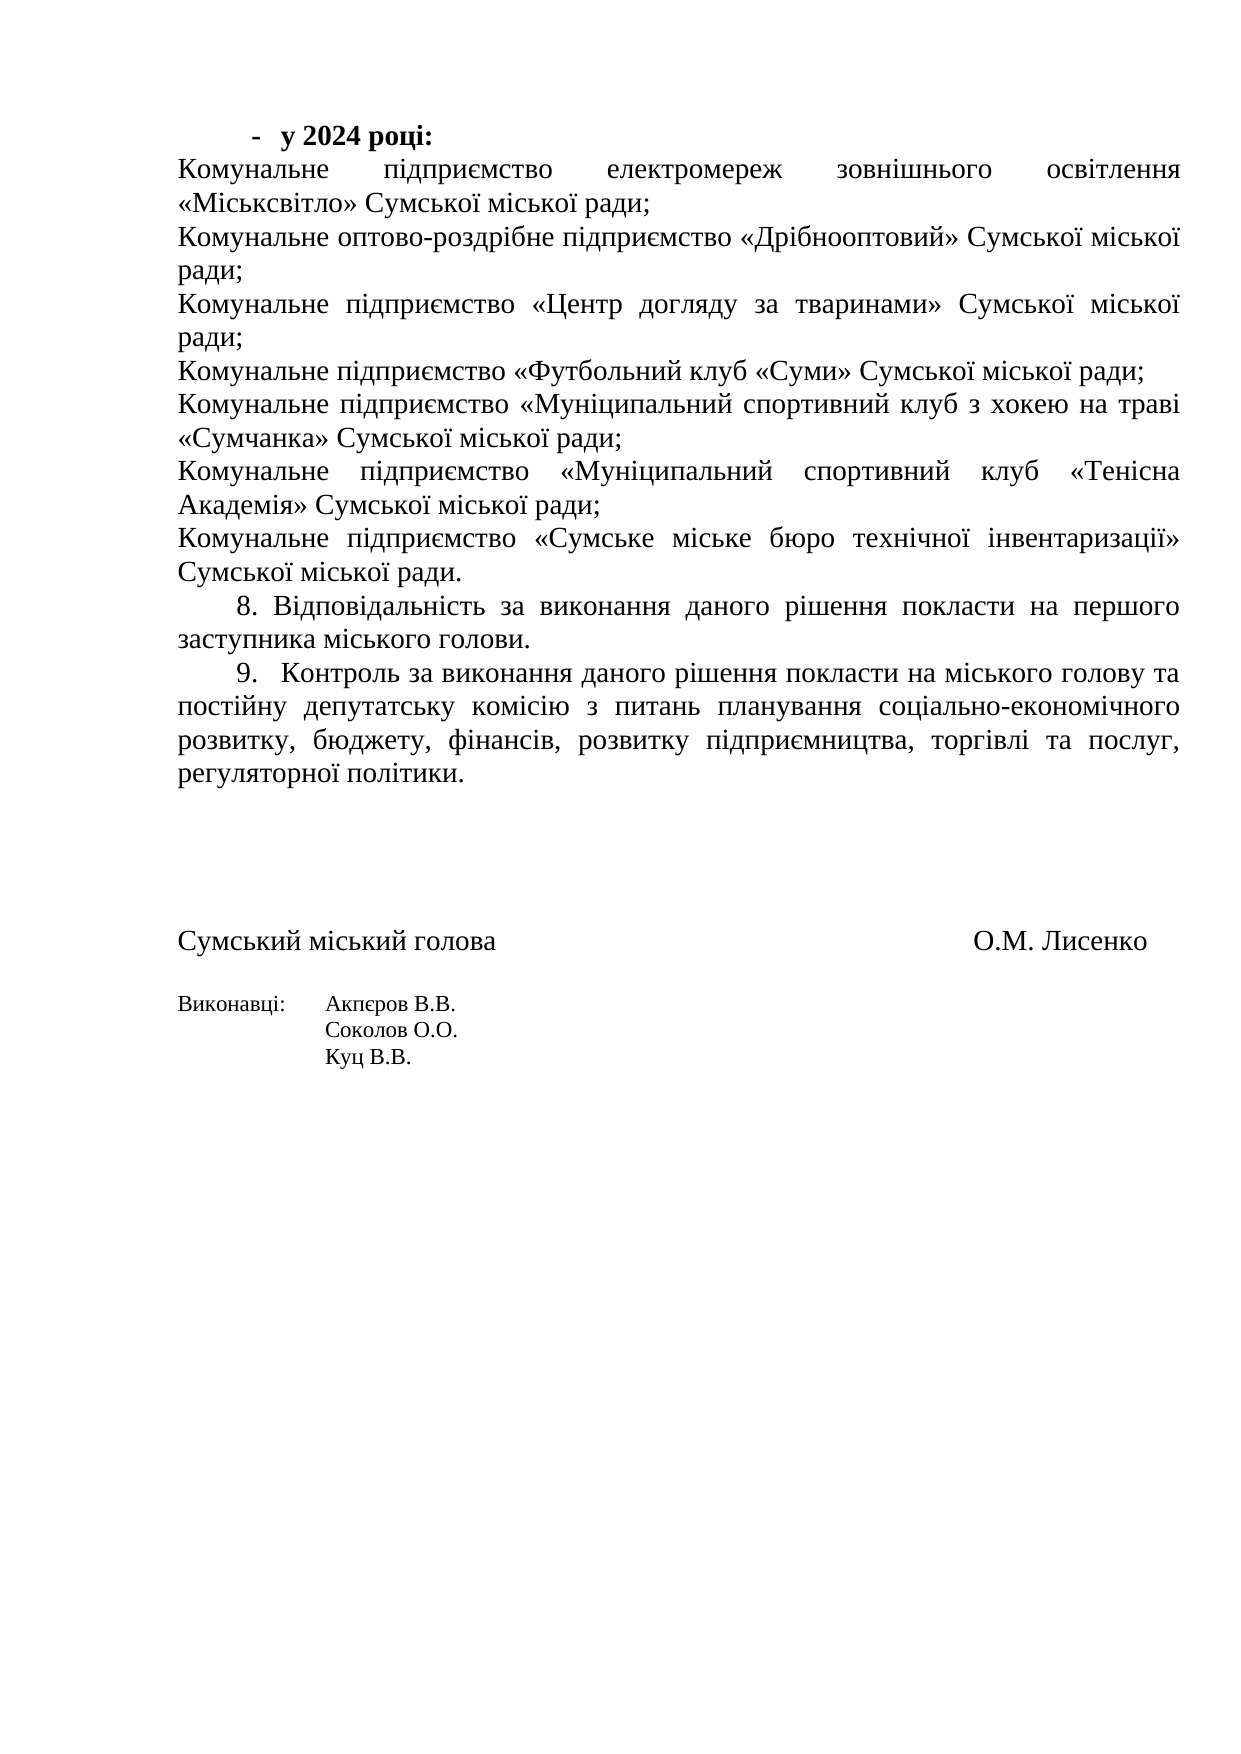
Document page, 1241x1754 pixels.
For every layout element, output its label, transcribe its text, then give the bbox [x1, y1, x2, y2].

text Комунальне підприємство «Сумське міське бюро технічної інвентаризації» Сумської міської ради. [177, 521, 1181, 588]
text Комунальне підприємство «Футбольний клуб «Суми» Сумської міської ради; [177, 353, 1181, 386]
text Куц В.В. [251, 1043, 1181, 1069]
text - у 2024 році: [177, 118, 1181, 152]
text 8. Відповідальність за виконання даного рішення покласти на першого заступника міського голови. [177, 588, 1181, 655]
text Соколов О.О. [251, 1017, 1181, 1043]
text Сумський міський голова О.М. Лисенко [177, 923, 1181, 957]
text Виконавці: Акпєров В.В. [177, 990, 1181, 1017]
text 9. Контроль за виконання даного рішення покласти на міського голову та постійну депутатську комісію з питань планування соціально-економічного розвитку, бюджету, фінансів, розвитку підприємництва, торгівлі та послуг, регуляторної політики. [177, 655, 1181, 789]
text Комунальне підприємство «Муніципальний спортивний клуб з хокею на траві «Сумчанка» Сумської міської ради; [177, 386, 1181, 453]
text Комунальне оптово-роздрібне підприємство «Дрібнооптовий» Сумської міської ради; [177, 219, 1181, 286]
text Комунальне підприємство «Центр догляду за тваринами» Сумської міської ради; [177, 286, 1181, 353]
text Комунальне підприємство електромереж зовнішнього освітлення «Міськсвітло» Сумської міської ради; [177, 152, 1181, 219]
text Комунальне підприємство «Муніципальний спортивний клуб «Тенісна Академія» Сумської міської ради; [177, 453, 1181, 521]
